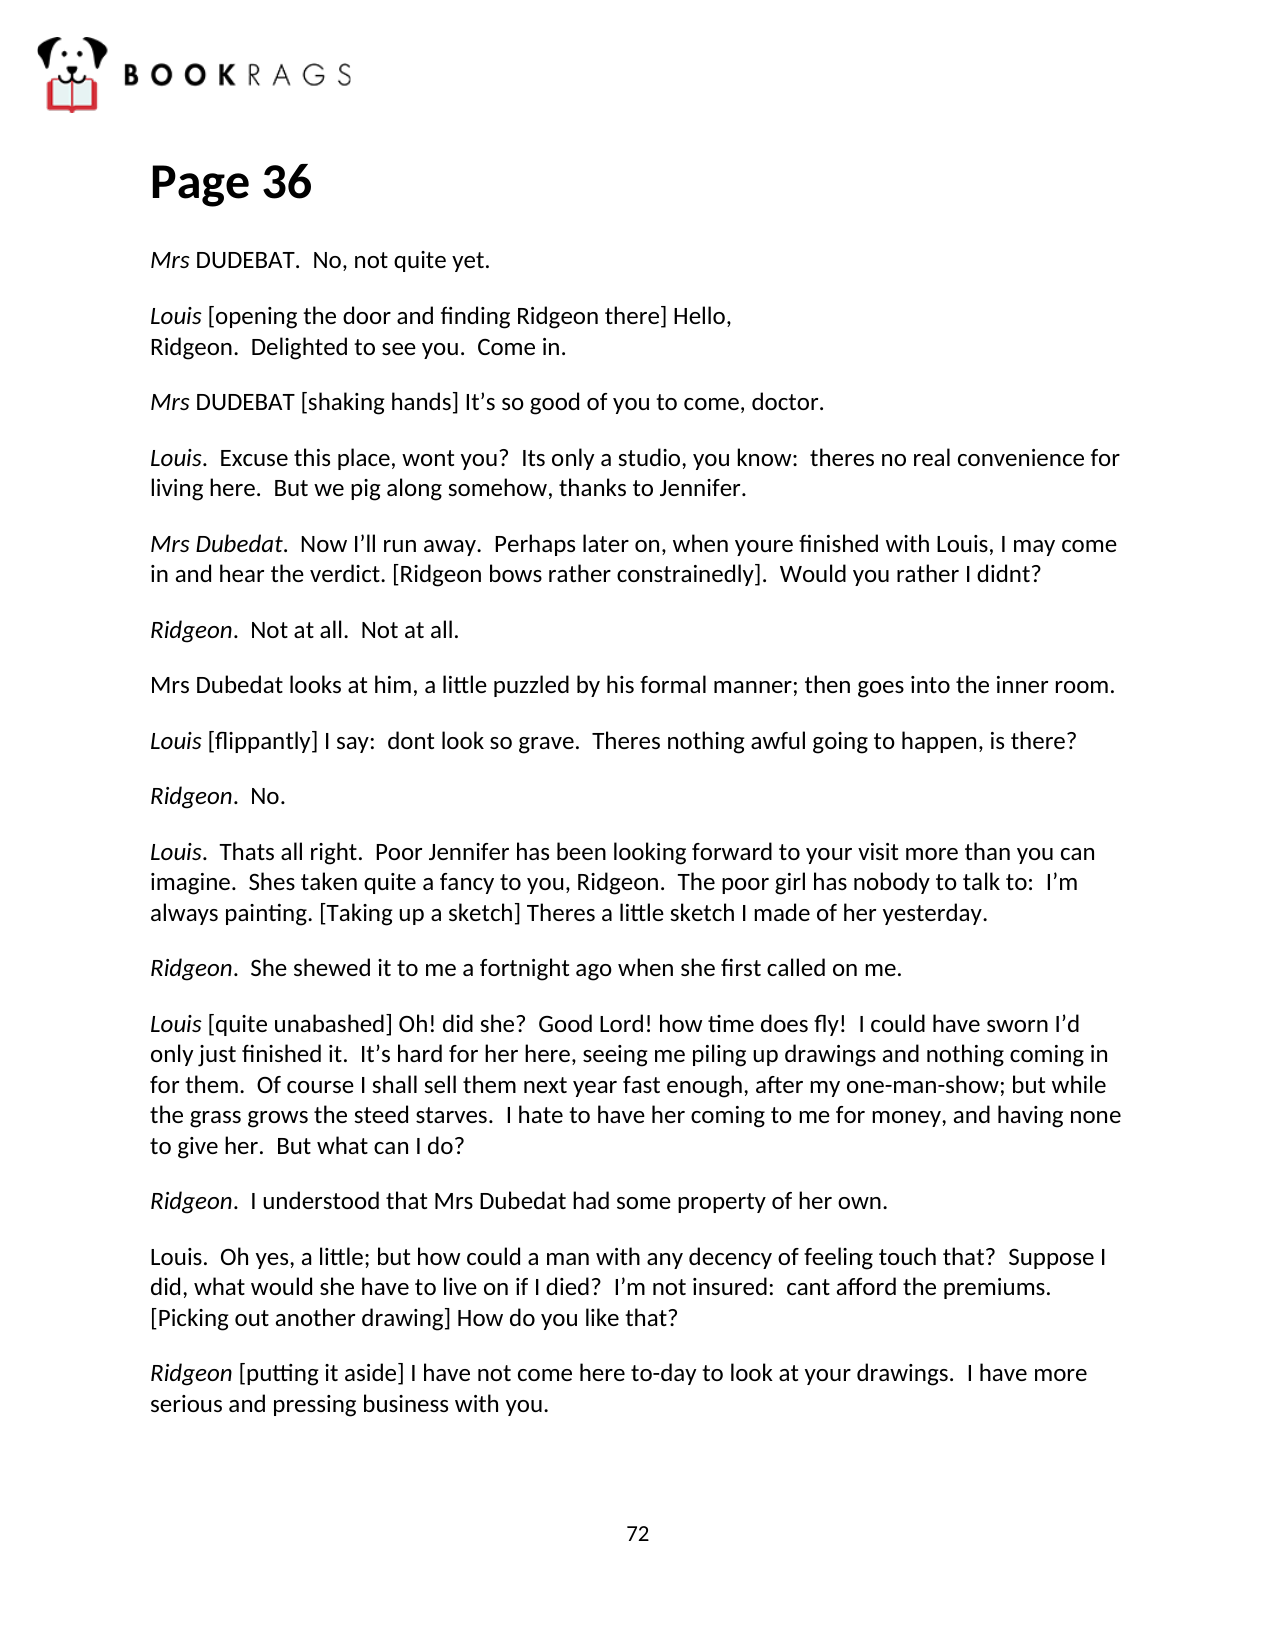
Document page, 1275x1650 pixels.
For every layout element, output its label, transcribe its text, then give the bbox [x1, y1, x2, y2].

text Ridgeon. I understood that Mrs Dubedat had some property of her own. [150, 1186, 1125, 1216]
picture [37, 37, 351, 113]
text Louis [quite unabashed] Oh! did she? Good Lord! how time does fly! I could have sworn I’d only just finished it. It’s hard for her here, seeing me piling up drawings and nothing coming in for them. Of course I shall sell them next year fast enough, after my one-man-show; but while the grass grows the steed starves. I hate to have her coming to me for money, and having none to give her. But what can I do? [150, 1008, 1125, 1161]
text Mrs DUDEBAT [shaking hands] It’s so good of you to come, doctor. [150, 386, 1125, 417]
text Ridgeon. Not at all. Not at all. [150, 614, 1125, 644]
text Mrs Dubedat. Now I’ll run away. Perhaps later on, when youre finished with Louis, I may come in and hear the verdict. [Ridgeon bows rather constrainedly]. Would you rather I didnt? [150, 528, 1125, 589]
text Mrs Dubedat looks at him, a little puzzled by his formal manner; then goes into the inner room. [150, 669, 1125, 700]
text Ridgeon [putting it aside] I have not come here to-day to look at your drawings. I have more serious and pressing business with you. [150, 1358, 1125, 1419]
text Ridgeon. She shewed it to me a fortnight ago when she first called on me. [150, 952, 1125, 983]
text Louis [opening the door and finding Ridgeon there] Hello, Ridgeon. Delighted to see you. Come in. [150, 300, 1125, 361]
text Page 36 [150, 150, 1125, 211]
text Louis. Thats all right. Poor Jennifer has been looking forward to your visit more than you can imagine. Shes taken quite a fancy to you, Ridgeon. The poor girl has nobody to talk to: I’m always painting. [Taking up a sketch] Theres a little sketch I made of her yesterday. [150, 836, 1125, 927]
text Louis. Excuse this place, wont you? Its only a studio, you know: theres no real convenience for living here. But we pig along somehow, thanks to Jennifer. [150, 442, 1125, 503]
text Ridgeon. No. [150, 780, 1125, 811]
text Mrs DUDEBAT. No, not quite yet. [150, 244, 1125, 275]
text Louis. Oh yes, a little; but how could a man with any decency of feeling touch that? Suppose I did, what would she have to live on if I died? I’m not insured: cant afford the premiums. [Picking out another drawing] How do you like that? [150, 1241, 1125, 1333]
text Louis [flippantly] I say: dont look so grave. Theres nothing awful going to happen, is there? [150, 725, 1125, 755]
